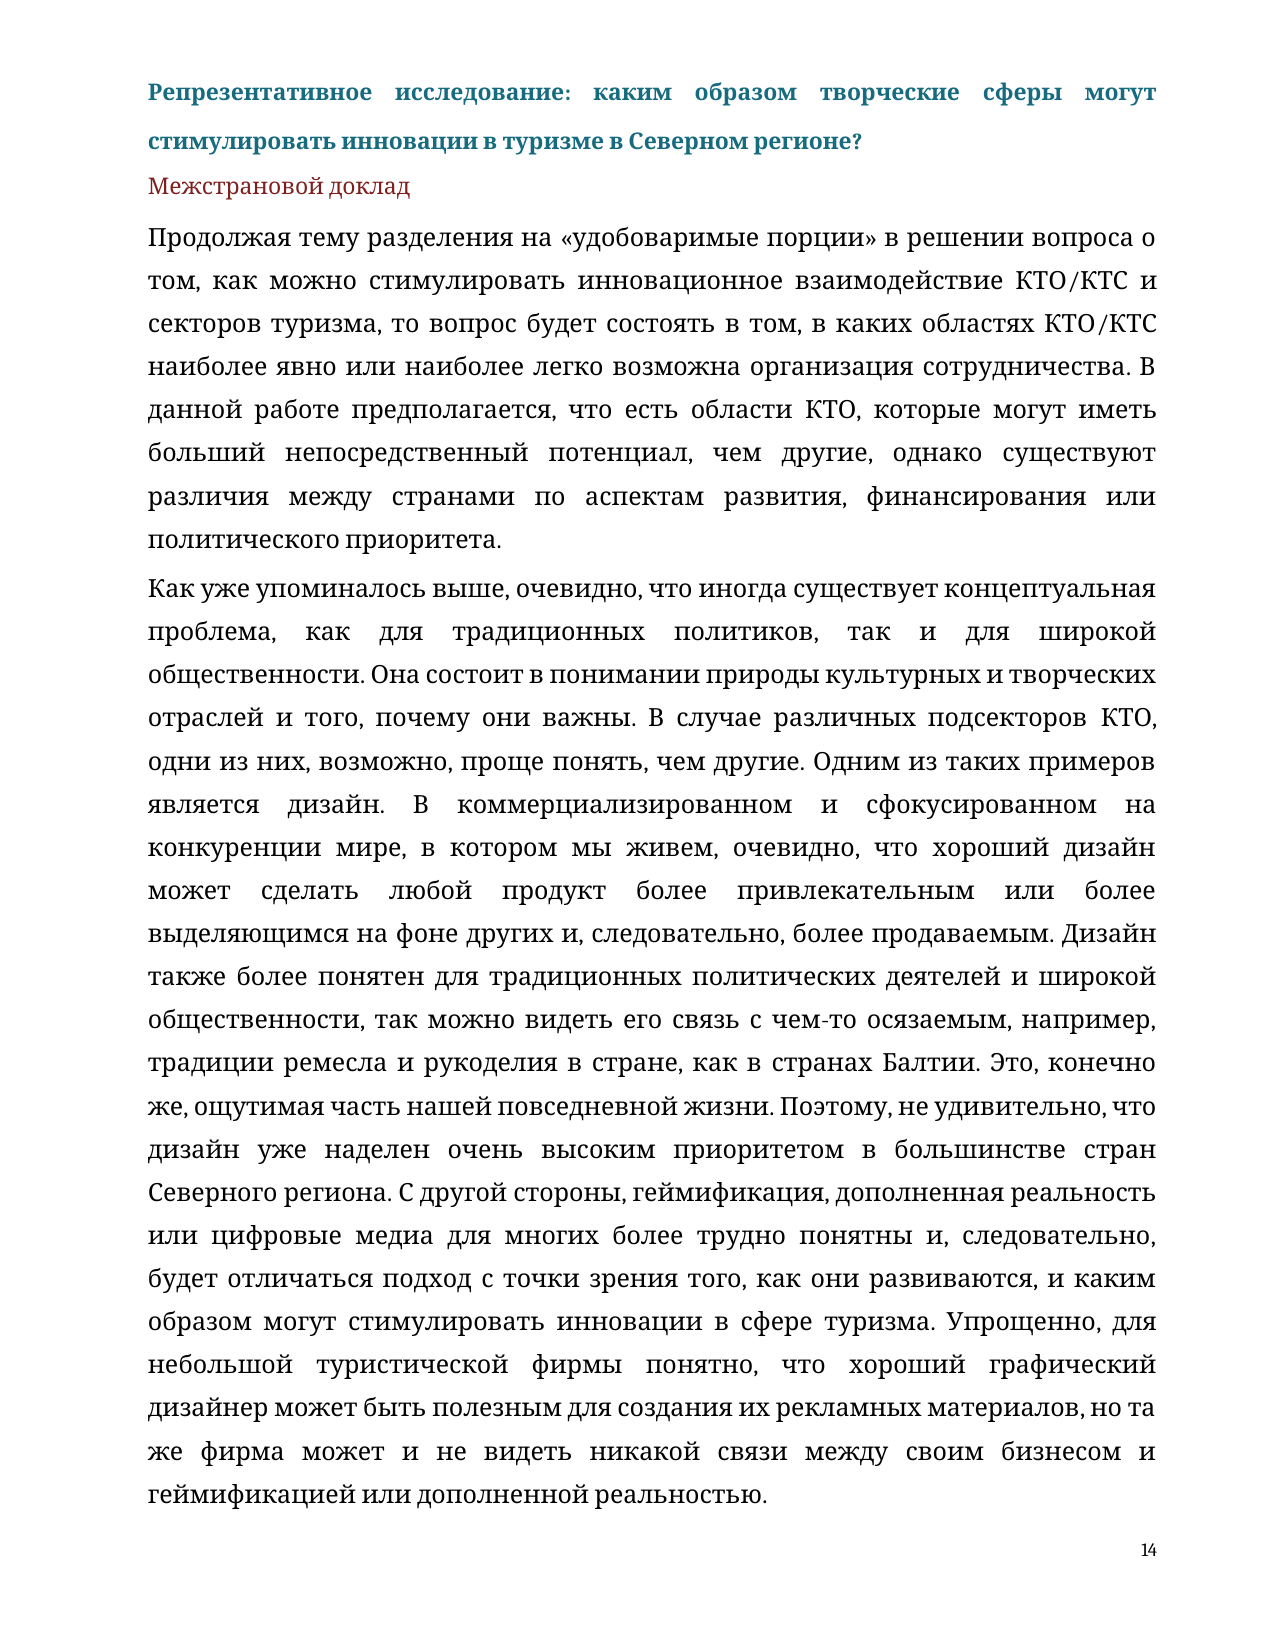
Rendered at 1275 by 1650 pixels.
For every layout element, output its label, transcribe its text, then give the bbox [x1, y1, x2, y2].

text Продолжая тему разделения на «удобоваримые порции» в решении вопроса о том, как можно стимулировать инновационное взаимодействие КТО/КТС и секторов туризма, то вопрос будет состоять в том, в каких областях КТО/КТС наиболее явно или наиболее легко возможна организация сотрудничества. В данной работе предполагается, что есть области КТО, которые могут иметь больший непосредственный потенциал, чем другие, однако существуют различия между странами по аспектам развития, финансирования или политического приоритета. [148, 224, 1157, 554]
text Как уже упоминалось выше, очевидно, что иногда существует концептуальная проблема, как для традиционных политиков, так и для широкой общественности. Она состоит в понимании природы культурных и творческих отраслей и того, почему они важны. В случае различных подсекторов КТО, одни из них, возможно, проще понять, чем другие. Одним из таких примеров является дизайн. В коммерциализированном и сфокусированном на конкуренции мире, в котором мы живем, очевидно, что хороший дизайн может сделать любой продукт более привлекательным или более выделяющимся на фоне других и, следовательно, более продаваемым. Дизайн также более понятен для традиционных политических деятелей и широкой общественности, так можно видеть его связь с чем-то осязаемым, например, традиции ремесла и рукоделия в стране, как в странах Балтии. Это, конечно же, ощутимая часть нашей повседневной жизни. Поэтому, не удивительно, что дизайн уже наделен очень высоким приоритетом в большинстве стран Северного региона. С другой стороны, геймификация, дополненная реальность или цифровые медиа для многих более трудно понятны и, следовательно, будет отличаться подход с точки зрения того, как они развиваются, и каким образом могут стимулировать инновации в сфере туризма. Упрощенно, для небольшой туристической фирмы понятно, что хороший графический дизайнер может быть полезным для создания их рекламных материалов, но та же фирма может и не видеть никакой связи между своим бизнесом и геймификацией или дополненной реальностью. [148, 575, 1157, 1509]
